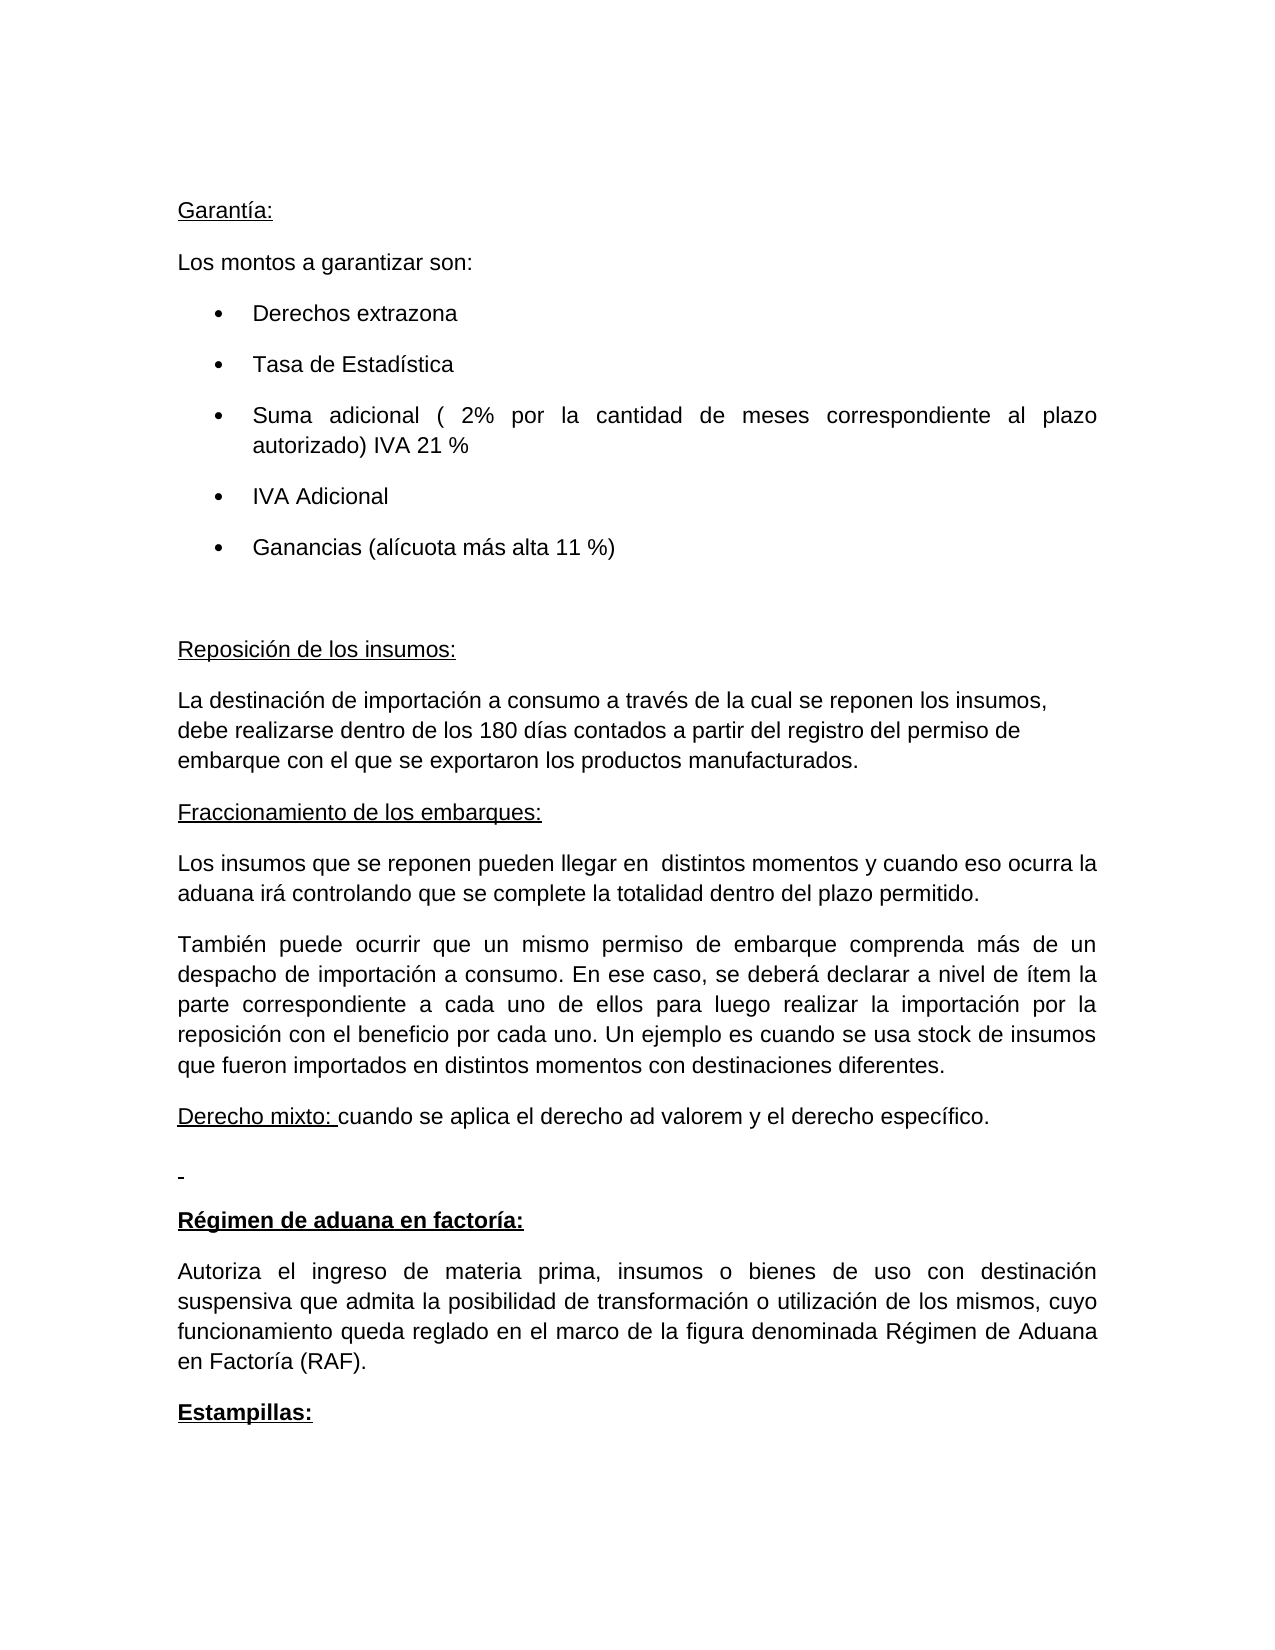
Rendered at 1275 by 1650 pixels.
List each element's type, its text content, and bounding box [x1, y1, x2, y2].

list Ganancias (alícuota más alta 11 %) [215, 534, 1098, 560]
text Los montos a garantizar son: [177, 248, 1098, 275]
text Los insumos que se reponen pueden llegar en distintos momentos y cuando eso ocurra la aduana irá controlando que se complete la totalidad dentro del plazo permitido. [177, 849, 1098, 906]
list Suma adicional ( 2% por la cantidad de meses correspondiente al plazo autorizado) IVA 21 % [215, 402, 1098, 458]
list IVA Adicional [215, 483, 1098, 509]
text Fraccionamiento de los embarques: [177, 798, 1098, 825]
text La destinación de importación a consumo a través de la cual se reponen los insumos, debe realizarse dentro de los 180 días contados a partir del registro del permiso de embarque con el que se exportaron los productos manufacturados. [177, 687, 1098, 774]
text Derecho mixto: cuando se aplica el derecho ad valorem y el derecho específico. [177, 1103, 1098, 1129]
text Autoriza el ingreso de materia prima, insumos o bienes de uso con destinación suspensiva que admita la posibilidad de transformación o utilización de los mismos, cuyo funcionamiento queda reglado en el marco de la figura denominada Régimen de Aduana en Factoría (RAF). [177, 1258, 1098, 1375]
text Estampillas: [177, 1399, 1098, 1426]
text Garantía: [177, 197, 1098, 224]
list Derechos extrazona [215, 299, 1098, 326]
text También puede ocurrir que un mismo permiso de embarque comprenda más de un despacho de importación a consumo. En ese caso, se deberá declarar a nivel de ítem la parte correspondiente a cada uno de ellos para luego realizar la importación por la reposición con el beneficio por cada uno. Un ejemplo es cuando se usa stock de insumos que fueron importados en distintos momentos con destinaciones diferentes. [177, 931, 1098, 1078]
text Reposición de los insumos: [177, 636, 1098, 662]
text Régimen de aduana en factoría: [177, 1207, 1098, 1233]
list Tasa de Estadística [215, 351, 1098, 377]
